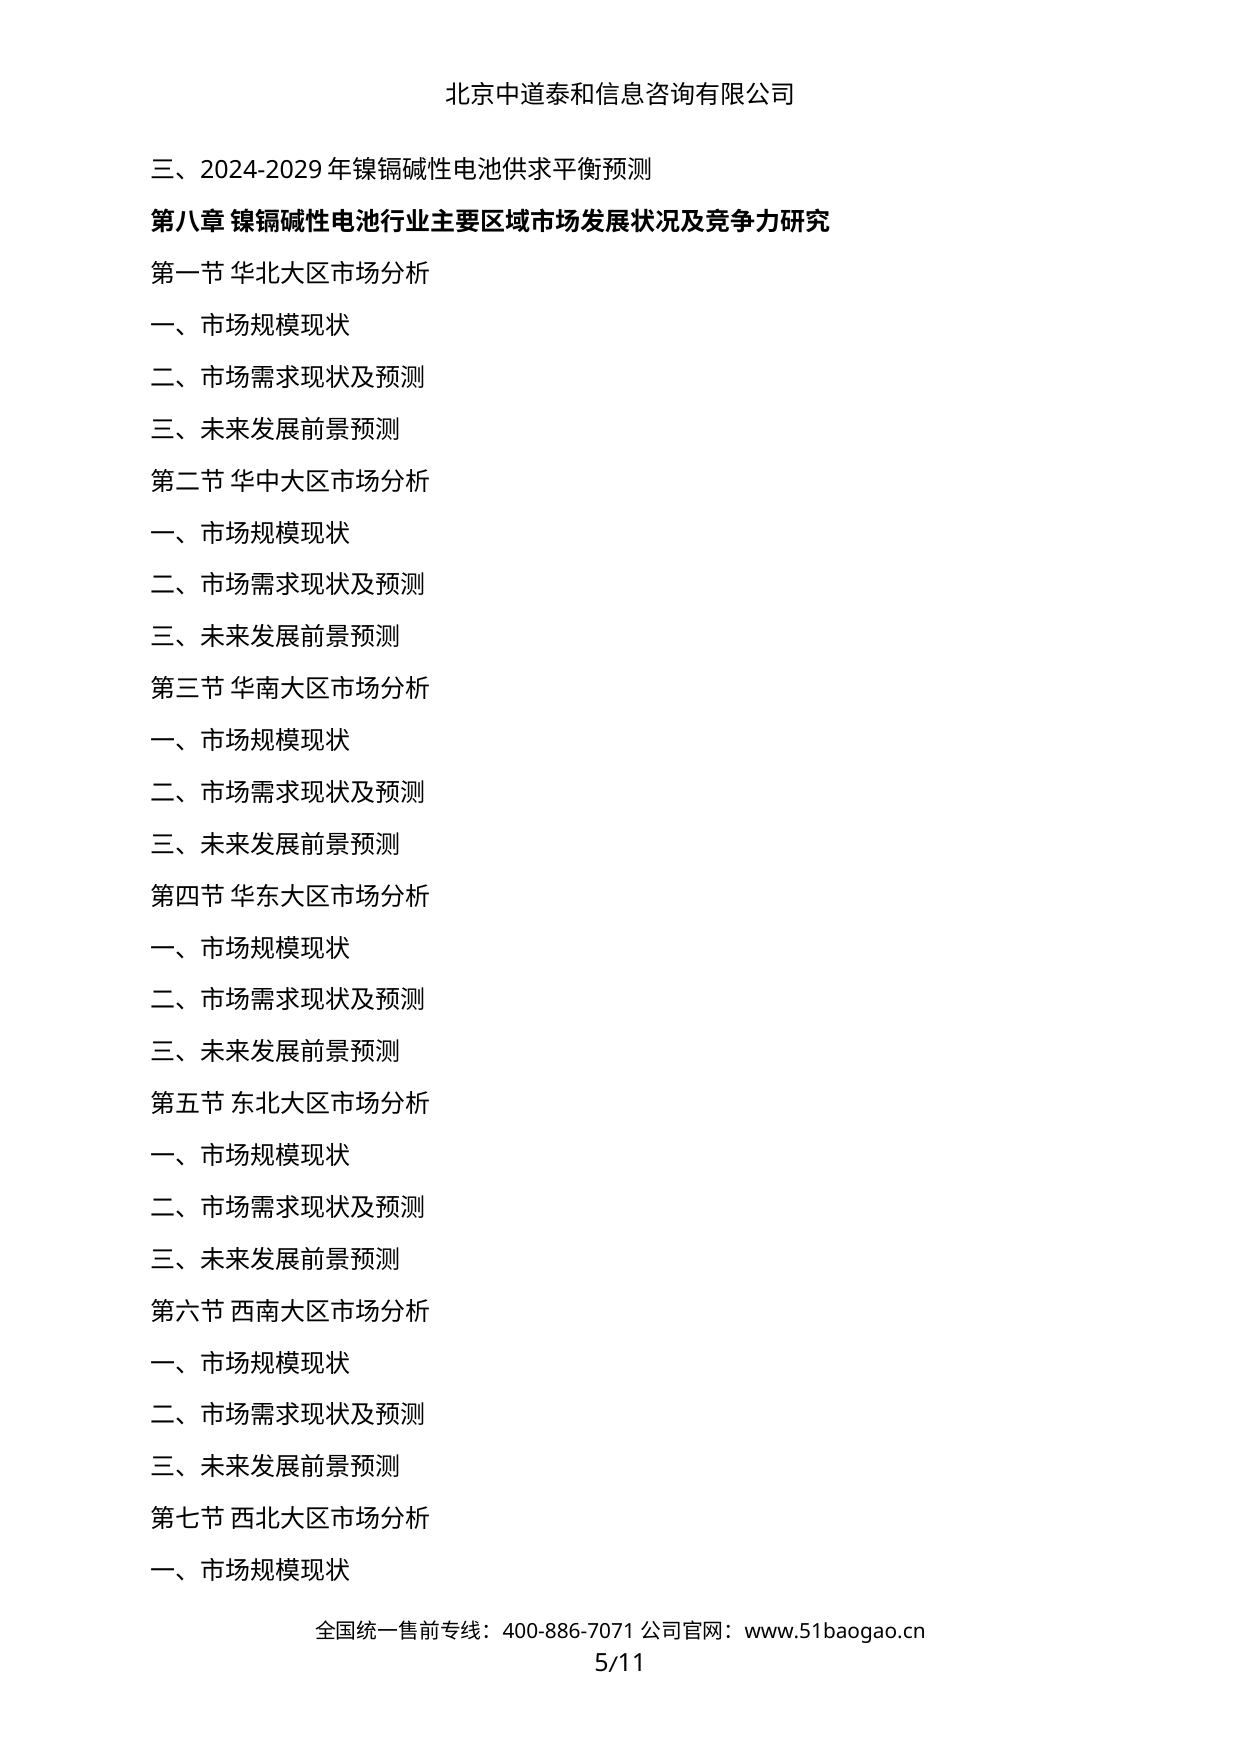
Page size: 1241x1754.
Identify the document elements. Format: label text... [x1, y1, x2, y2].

text 第五节 东北大区市场分析 [150, 1084, 1090, 1120]
text 三、未来发展前景预测 [150, 617, 1090, 653]
text 三、未来发展前景预测 [150, 824, 1090, 861]
text 一、市场规模现状 [150, 513, 1090, 549]
text 三、未来发展前景预测 [150, 1239, 1090, 1276]
text 一、市场规模现状 [150, 721, 1090, 757]
text 第七节 西北大区市场分析 [150, 1499, 1090, 1535]
text 三、2024-2029年镍镉碱性电池供求平衡预测 [150, 150, 1090, 186]
text 三、未来发展前景预测 [150, 1032, 1090, 1068]
text 一、市场规模现状 [150, 928, 1090, 964]
text 二、市场需求现状及预测 [150, 1187, 1090, 1224]
text 第一节 华北大区市场分析 [150, 254, 1090, 290]
text 二、市场需求现状及预测 [150, 357, 1090, 394]
text 二、市场需求现状及预测 [150, 772, 1090, 809]
text 第六节 西南大区市场分析 [150, 1291, 1090, 1327]
text 二、市场需求现状及预测 [150, 980, 1090, 1016]
text 第八章 镍镉碱性电池行业主要区域市场发展状况及竞争力研究 [150, 202, 1090, 238]
text 三、未来发展前景预测 [150, 1447, 1090, 1483]
text 二、市场需求现状及预测 [150, 565, 1090, 601]
text 三、未来发展前景预测 [150, 409, 1090, 446]
text 一、市场规模现状 [150, 1343, 1090, 1379]
text 第二节 华中大区市场分析 [150, 461, 1090, 497]
text 二、市场需求现状及预测 [150, 1395, 1090, 1431]
text 第三节 华南大区市场分析 [150, 669, 1090, 705]
text 一、市场规模现状 [150, 1136, 1090, 1172]
text 一、市场规模现状 [150, 1551, 1090, 1587]
text 第四节 华东大区市场分析 [150, 876, 1090, 912]
text 一、市场规模现状 [150, 306, 1090, 342]
